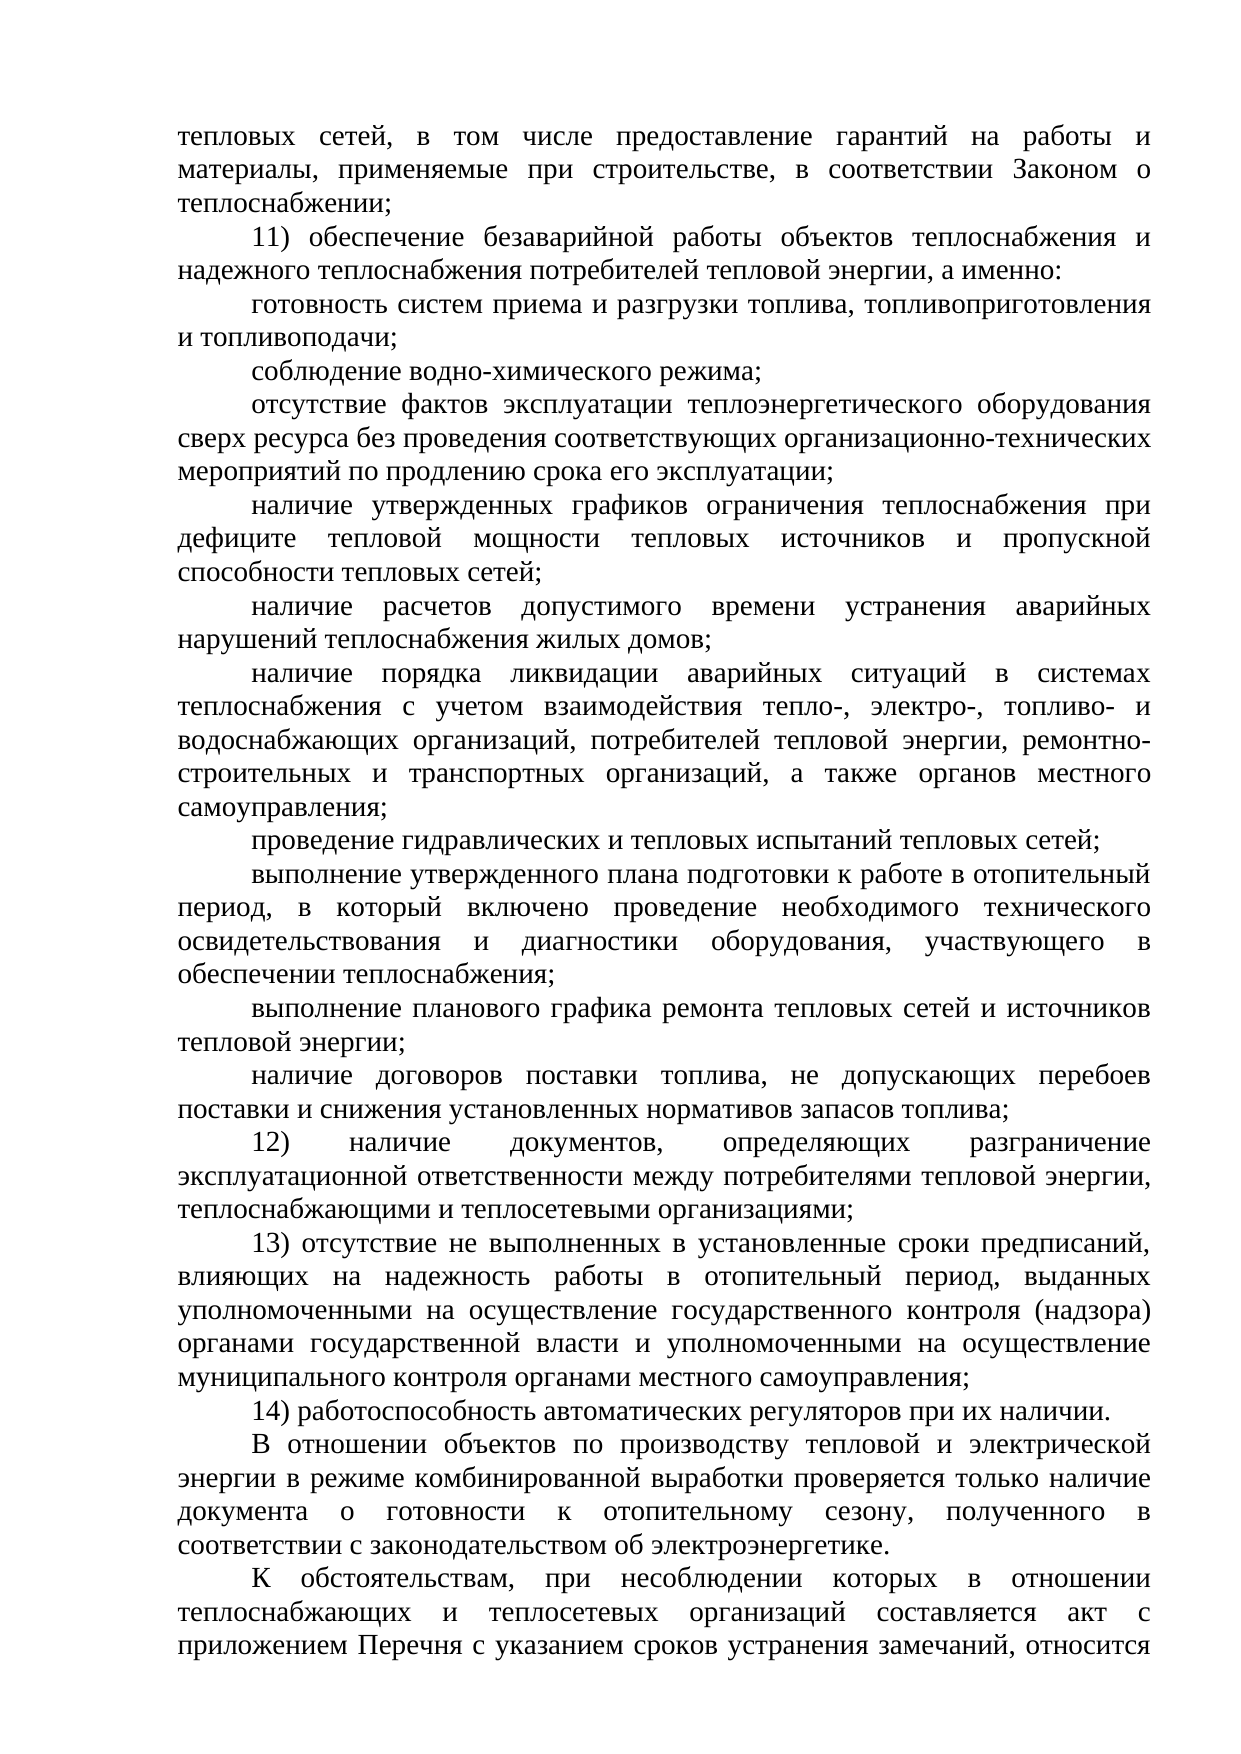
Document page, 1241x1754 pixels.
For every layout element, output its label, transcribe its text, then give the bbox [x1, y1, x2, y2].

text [177, 1560, 1152, 1661]
text выполнение планового графика ремонта тепловых сетей и источников тепловой энергии; [177, 990, 1152, 1057]
text 11) обеспечение безаварийной работы объектов теплоснабжения и надежного теплоснабжения потребителей тепловой энергии, а именно: [177, 219, 1152, 286]
text проведение гидравлических и тепловых испытаний тепловых сетей; [177, 822, 1152, 856]
text наличие утвержденных графиков ограничения теплоснабжения при дефиците тепловой мощности тепловых источников и пропускной способности тепловых сетей; [177, 487, 1152, 588]
text В отношении объектов по производству тепловой и электрической энергии в режиме комбинированной выработки проверяется только наличие документа о готовности к отопительному сезону, полученного в соответствии с законодательством об электроэнергетике. [177, 1426, 1152, 1560]
text наличие расчетов допустимого времени устранения аварийных нарушений теплоснабжения жилых домов; [177, 588, 1152, 655]
text выполнение утвержденного плана подготовки к работе в отопительный период, в который включено проведение необходимого технического освидетельствования и диагностики оборудования, участвующего в обеспечении теплоснабжения; [177, 856, 1152, 990]
text соблюдение водно-химического режима; [177, 353, 1152, 386]
text 14) работоспособность автоматических регуляторов при их наличии. [177, 1393, 1152, 1426]
text отсутствие фактов эксплуатации теплоэнергетического оборудования сверх ресурса без проведения соответствующих организационно-технических мероприятий по продлению срока его эксплуатации; [177, 386, 1152, 487]
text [177, 118, 1152, 219]
text 13) отсутствие не выполненных в установленные сроки предписаний, влияющих на надежность работы в отопительный период, выданных уполномоченными на осуществление государственного контроля (надзора) органами государственной власти и уполномоченными на осуществление муниципального контроля органами местного самоуправления; [177, 1225, 1152, 1393]
text 12) наличие документов, определяющих разграничение эксплуатационной ответственности между потребителями тепловой энергии, теплоснабжающими и теплосетевыми организациями; [177, 1124, 1152, 1225]
text наличие договоров поставки топлива, не допускающих перебоев поставки и снижения установленных нормативов запасов топлива; [177, 1057, 1152, 1124]
text готовность систем приема и разгрузки топлива, топливоприготовления и топливоподачи; [177, 286, 1152, 353]
text наличие порядка ликвидации аварийных ситуаций в системах теплоснабжения с учетом взаимодействия тепло-, электро-, топливо- и водоснабжающих организаций, потребителей тепловой энергии, ремонтно-строительных и транспортных организаций, а также органов местного самоуправления; [177, 655, 1152, 822]
